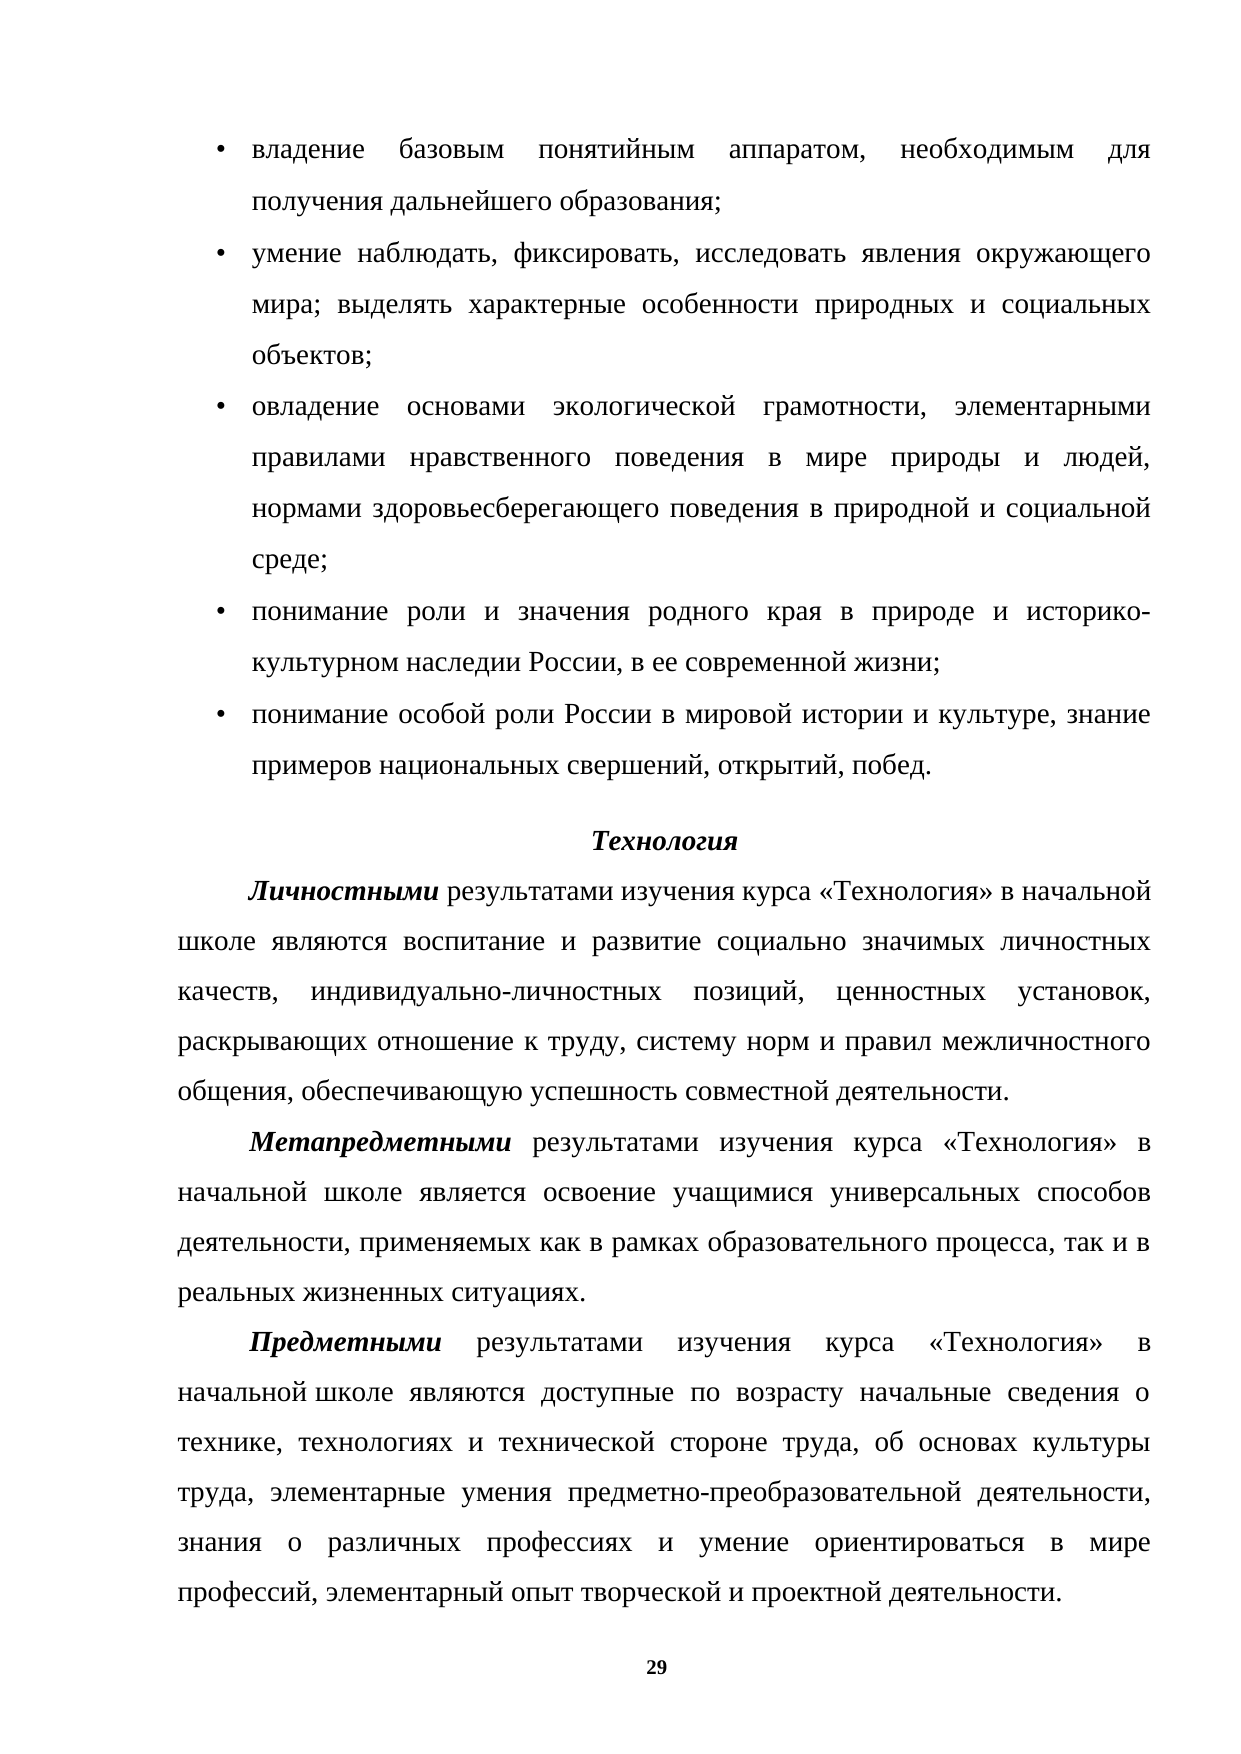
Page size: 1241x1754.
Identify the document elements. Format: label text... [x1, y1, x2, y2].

text Метапредметными результатами изучения курса «Технология» в начальной школе является освоение учащимися универсальных способов деятельности, применяемых как в рамках образовательного процесса, так и в реальных жизненных ситуациях. [177, 1111, 1152, 1311]
list овладение основами экологической грамотности, элементарными правилами нравственного поведения в мире природы и людей, нормами здоровьесберегающего поведения в природной и социальной среде; [216, 375, 1152, 579]
list владение базовым понятийным аппаратом, необходимым для получения дальнейшего образования; [216, 118, 1152, 220]
list понимание роли и значения родного края в природе и историко-культурном наследии России, в ее современной жизни; [216, 579, 1152, 682]
text Технология [177, 811, 1152, 861]
list понимание особой роли России в мировой истории и культуре, знание примеров национальных свершений, открытий, побед. [216, 683, 1152, 785]
text Личностными результатами изучения курса «Технология» в начальной школе являются воспитание и развитие социально значимых личностных качеств, индивидуально-личностных позиций, ценностных установок, раскрывающих отношение к труду, систему норм и правил межличностного общения, обеспечивающую успешность совместной деятельности. [177, 861, 1152, 1111]
list умение наблюдать, фиксировать, исследовать явления окружающего мира; выделять характерные особенности природных и социальных объектов; [216, 221, 1152, 374]
text Предметными результатами изучения курса «Технология» в начальной школе являются доступные по возрасту начальные сведения о технике, технологиях и технической стороне труда, об основах культуры труда, элементарные умения предметно-преобразовательной деятельности, знания о различных профессиях и умение ориентироваться в мире профессий, элементарный опыт творческой и проектной деятельности. [177, 1312, 1152, 1612]
